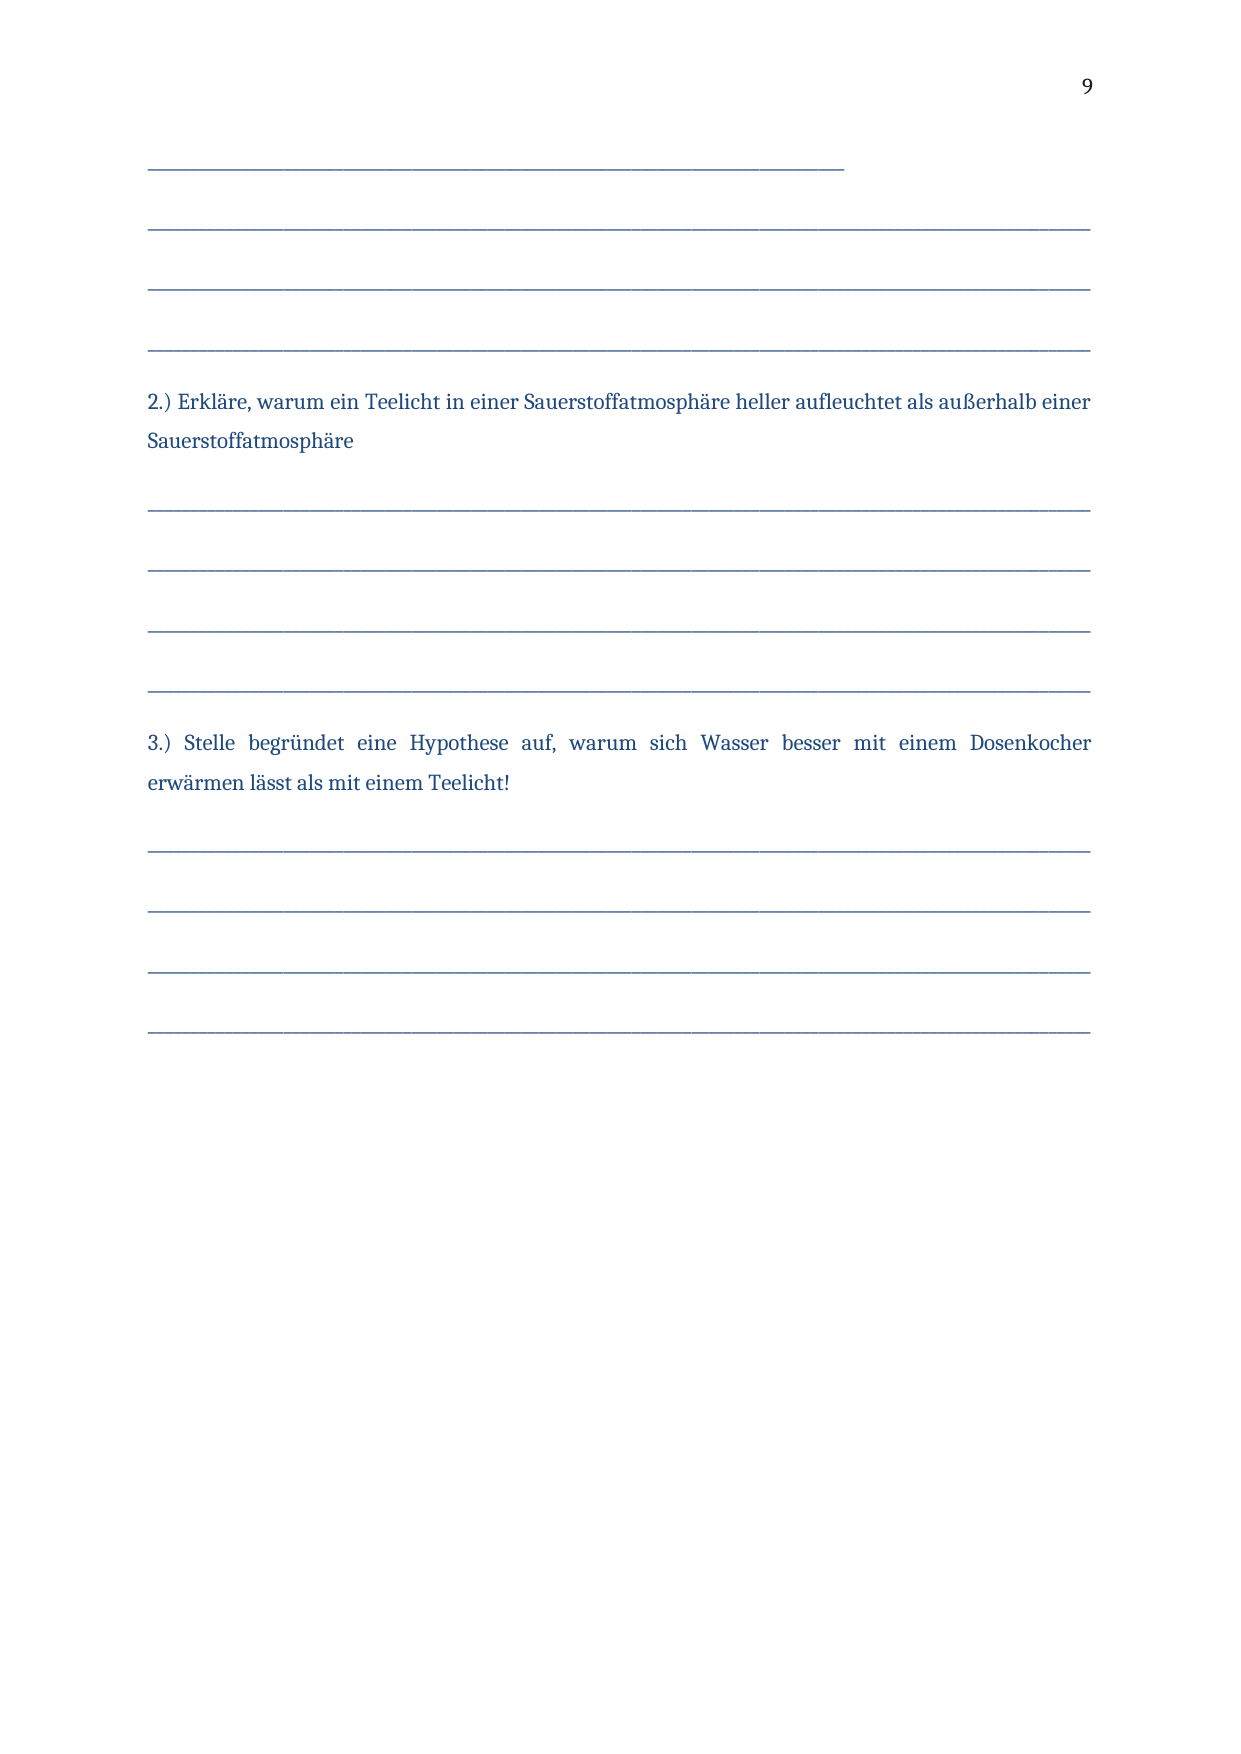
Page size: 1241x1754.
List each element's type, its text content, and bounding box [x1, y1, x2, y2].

text _______________________________________________________________________________________________________________ [148, 208, 1093, 234]
text _______________________________________________________________________________________________________________ [148, 890, 1093, 916]
text _______________________________________________________________________________________________________________ [148, 489, 1093, 515]
text 2.) Erkläre, warum ein Teelicht in einer Sauerstoffatmosphäre heller aufleuchtet als außerhalb einer Sauerstoffatmosphäre [148, 389, 1093, 455]
text _______________________________________________________________________________________________________________ [148, 268, 1093, 294]
text _______________________________________________________________________________________________________________ [148, 1011, 1093, 1037]
text _______________________________________________________________________________________________________________ [148, 609, 1093, 636]
text _______________________________________________________________________________________________________________ [148, 328, 1093, 355]
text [148, 148, 1093, 174]
text _______________________________________________________________________________________________________________ [148, 830, 1093, 856]
text _______________________________________________________________________________________________________________ [148, 549, 1093, 575]
text 3.) Stelle begründet eine Hypothese auf, warum sich Wasser besser mit einem Dosenkocher erwärmen lässt als mit einem Teelicht! [148, 730, 1093, 796]
text _______________________________________________________________________________________________________________ [148, 950, 1093, 977]
text _______________________________________________________________________________________________________________ [148, 669, 1093, 696]
